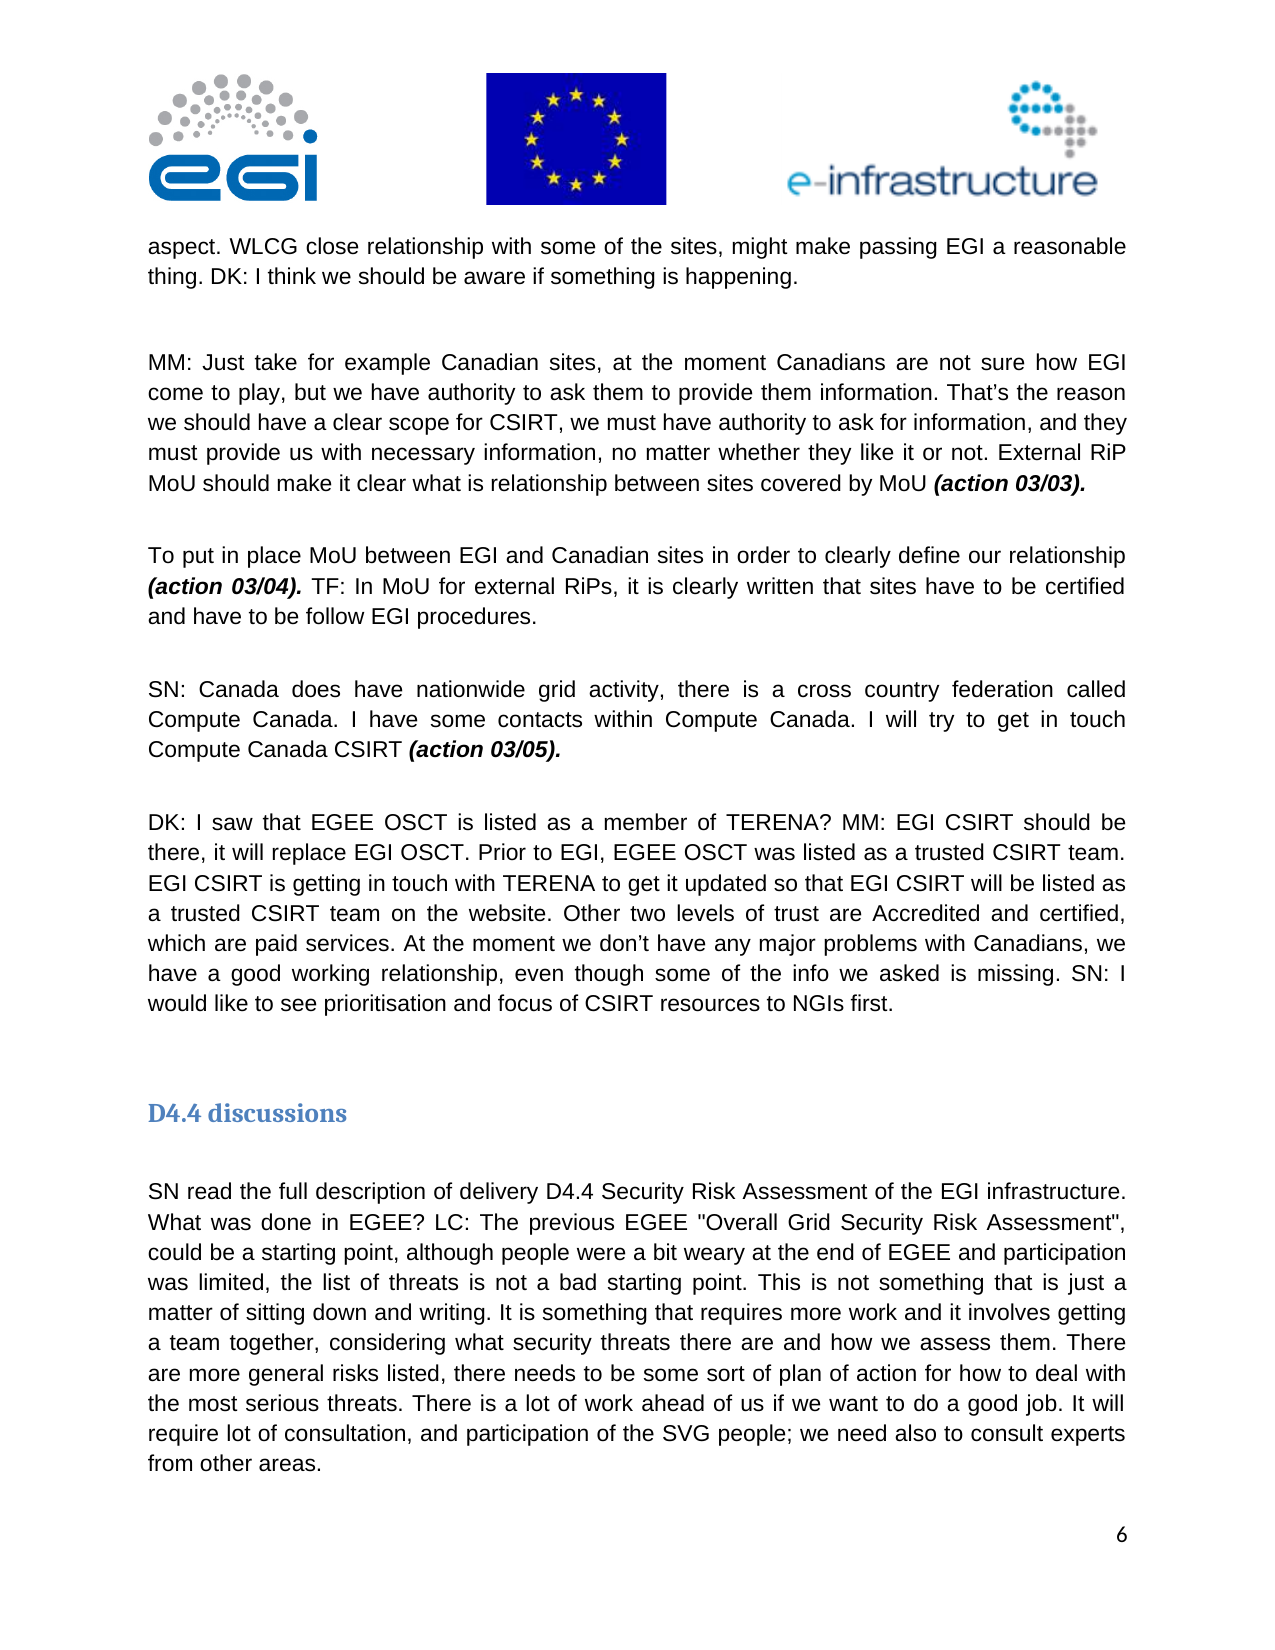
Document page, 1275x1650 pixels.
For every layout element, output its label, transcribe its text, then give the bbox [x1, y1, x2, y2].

text To put in place MoU between EGI and Canadian sites in order to clearly define our relationship (action 03/04). TF: In MoU for external RiPs, it is clearly written that sites have to be certified and have to be follow EGI procedures. [148, 542, 1127, 629]
picture [780, 73, 1106, 205]
text MM: Just take for example Canadian sites, at the moment Canadians are not sure how EGI come to play, but we have authority to ask them to provide them information. That’s the reason we should have a clear scope for CSIRT, we must have authority to ask for information, and they must provide us with necessary information, no matter whether they like it or not. External RiP MoU should make it clear what is relationship between sites covered by MoU (action 03/03). [148, 349, 1127, 496]
text DK: I saw that EGEE OSCT is listed as a member of TERENA? MM: EGI CSIRT should be there, it will replace EGI OSCT. Prior to EGI, EGEE OSCT was listed as a trusted CSIRT team. EGI CSIRT is getting in touch with TERENA to get it updated so that EGI CSIRT will be listed as a trusted CSIRT team on the website. Other two levels of trust are Accredited and certified, which are paid services. At the moment we don’t have any major problems with Canadians, we have a good working relationship, even though some of the info we asked is missing. SN: I would like to see prioritisation and focus of CSIRT resources to NGIs first. [148, 809, 1127, 1017]
picture [147, 73, 319, 203]
text SN: Canada does have nationwide grid activity, there is a cross country federation called Compute Canada. I have some contacts within Compute Canada. I will try to get in touch Compute Canada CSIRT (action 03/05). [148, 676, 1127, 762]
picture [486, 73, 667, 205]
subtitle D4.4 discussions [148, 1098, 1127, 1129]
text SN read the full description of delivery D4.4 Security Risk Assessment of the EGI infrastructure. What was done in EGEE? LC: The previous EGEE "Overall Grid Security Risk Assessment", could be a starting point, although people were a bit weary at the end of EGEE and participation was limited, the list of threats is not a bad starting point. This is not something that is just a matter of sitting down and writing. It is something that requires more work and it involves getting a team together, considering what security threats there are and how we assess them. There are more general risks listed, there needs to be some sort of plan of action for how to deal with the most serious threats. There is a lot of work ahead of us if we want to do a good job. It will require lot of consultation, and participation of the SVG people; we need also to consult experts from other areas. [148, 1178, 1127, 1477]
